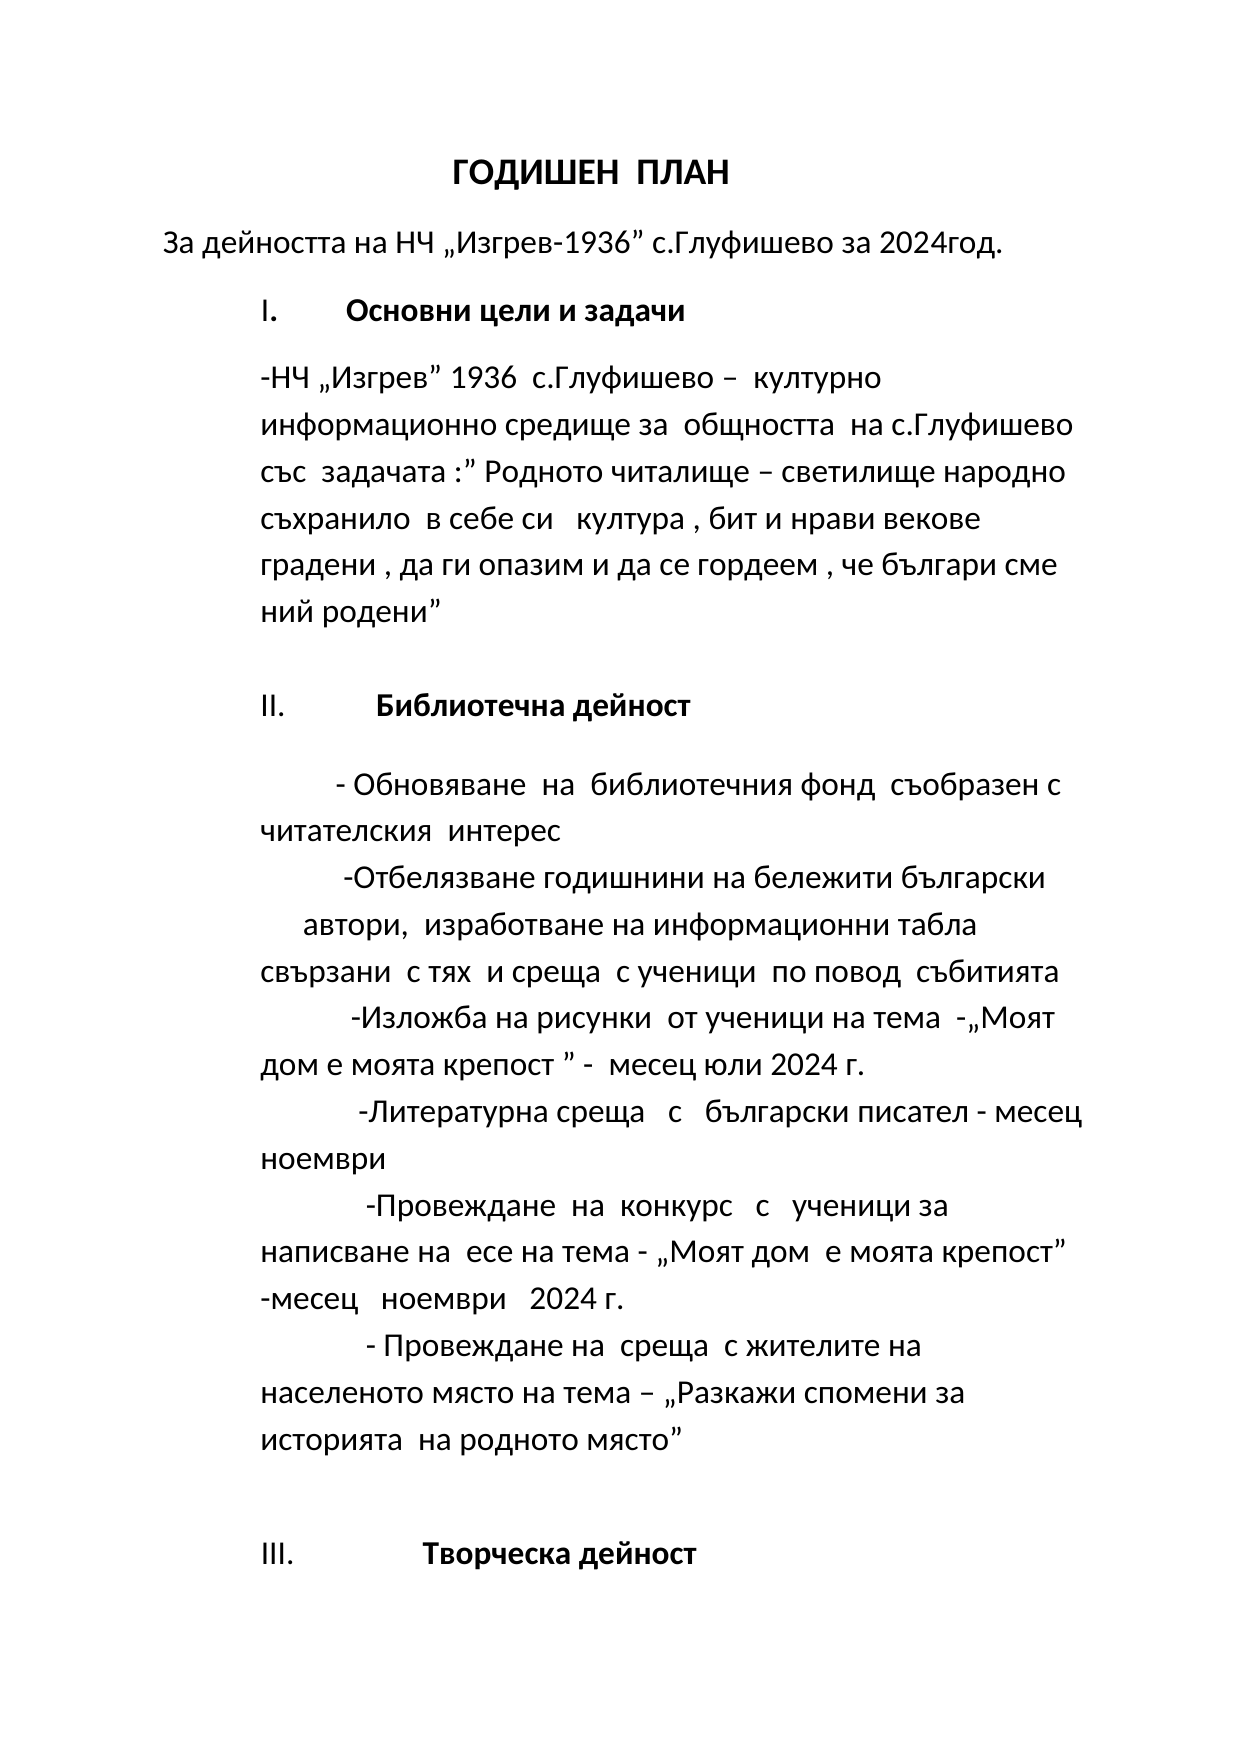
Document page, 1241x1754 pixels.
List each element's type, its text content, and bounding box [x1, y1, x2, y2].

text ГОДИШЕН ПЛАН [148, 148, 1093, 193]
list II. Библиотечна дейност [260, 684, 1093, 724]
list -Литературна среща с български писател - месец ноември [260, 1090, 1093, 1178]
text I. Основни цели и задачи [148, 289, 1093, 329]
text III. Творческа дейност [148, 1532, 1093, 1573]
list - Провеждане на среща с жителите на населеното място на тема – „Разкажи спомени за историята на родното място” [260, 1324, 1093, 1458]
list -Отбелязване годишнини на бележити български автори, изработване на информационни табла свързани с тях и среща с ученици по повод събитията [260, 856, 1093, 991]
text За дейността на НЧ „Изгрев-1936” с.Глуфишево за 2024год. [148, 221, 1093, 262]
list -НЧ „Изгрев” 1936 с.Глуфишево – културно информационно средище за общността на с.Глуфишево със задачата :” Родното читалище – светилище народно съхранило в себе си култура , бит и нрави векове градени , да ги опазим и да се гордеем , че българи сме ний родени” [260, 356, 1093, 631]
list -Провеждане на конкурс с ученици за написване на есе на тема - „Моят дом е моята крепост” -месец ноември 2024 г. [260, 1184, 1093, 1318]
list - Обновяване на библиотечния фонд съобразен с читателския интерес [260, 763, 1093, 850]
list -Изложба на рисунки от ученици на тема -„Моят дом е моята крепост ” - месец юли 2024 г. [260, 997, 1093, 1084]
